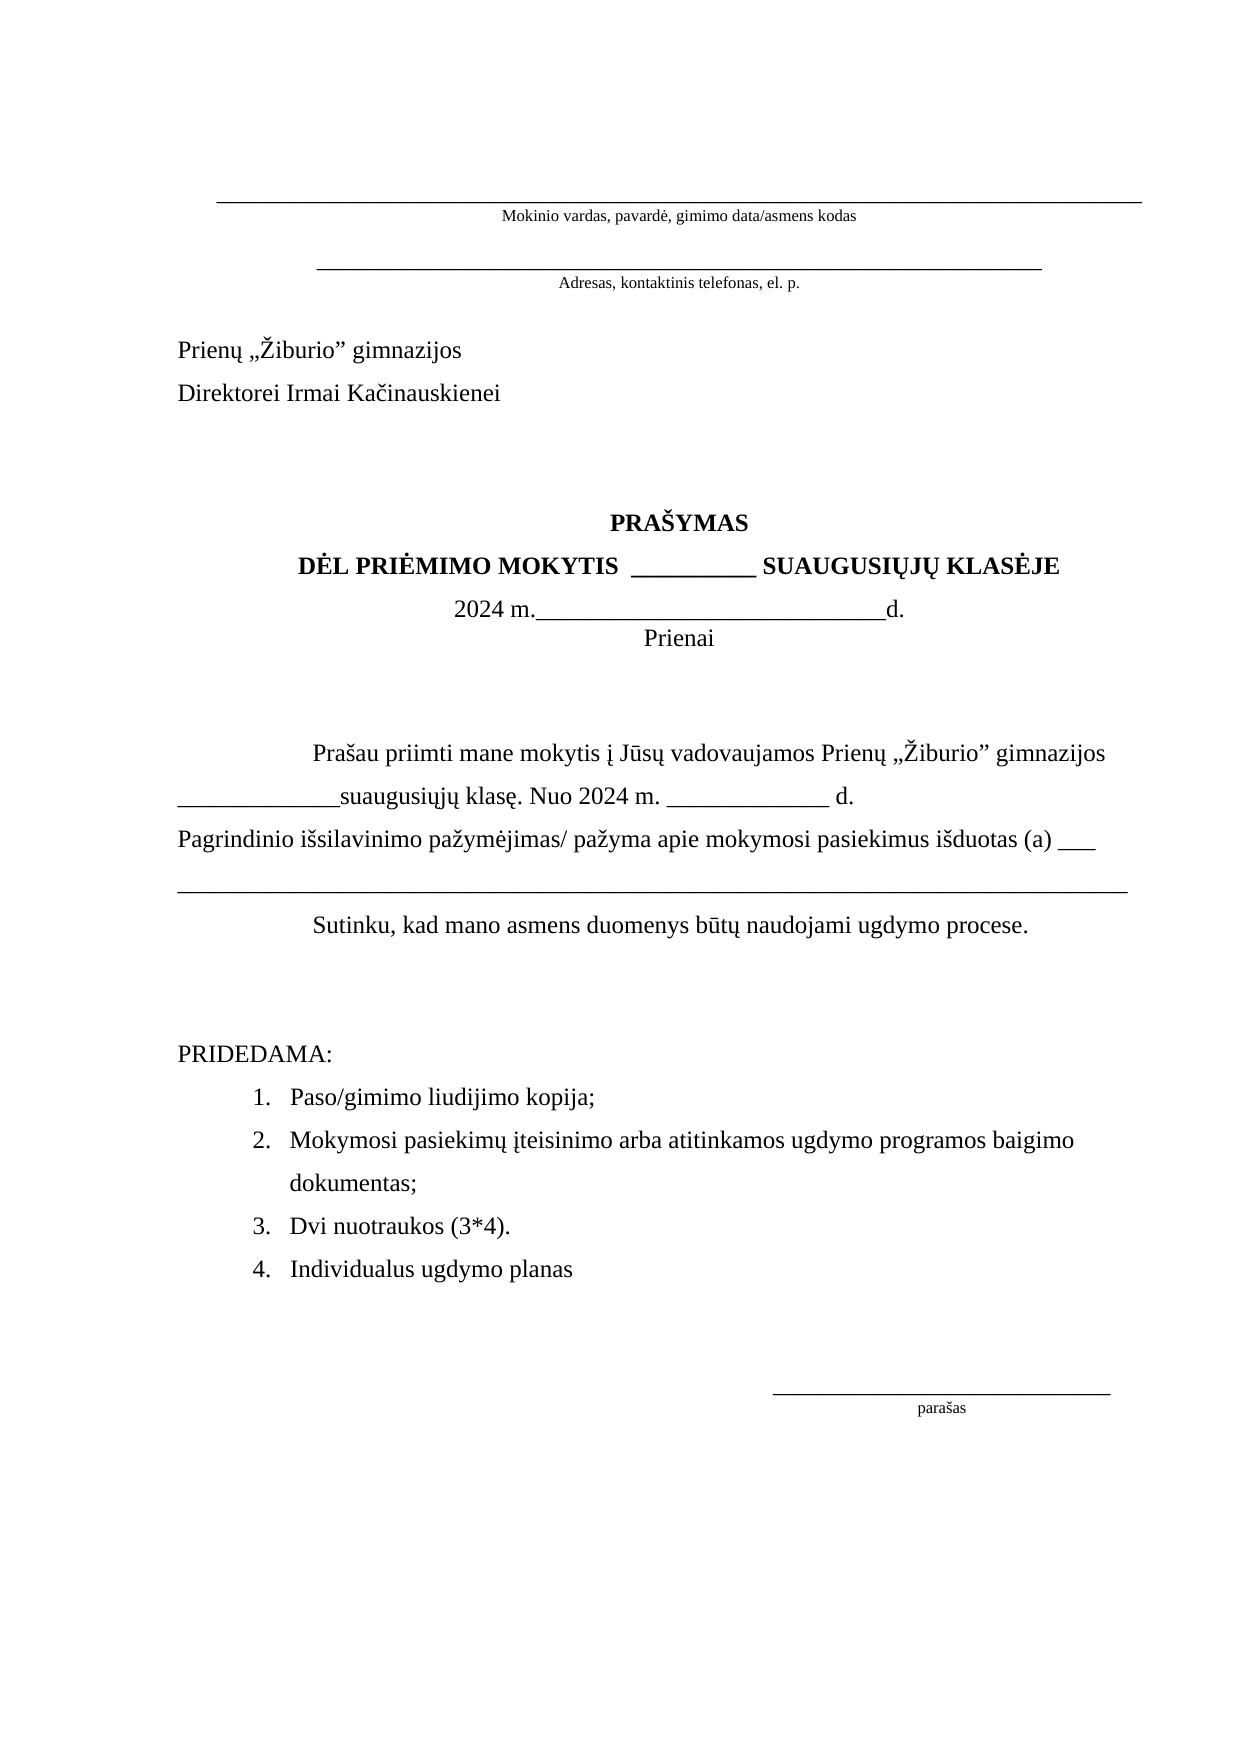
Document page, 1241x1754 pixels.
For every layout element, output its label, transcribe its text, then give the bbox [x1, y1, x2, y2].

text Adresas, kontaktinis telefonas, el. p. [177, 273, 1181, 292]
text Prašau priimti mane mokytis į Jūsų vadovaujamos Prienų „Žiburio” gimnazijos [177, 738, 1181, 767]
text PRIDEDAMA: [177, 1039, 1181, 1068]
text Prienų „Žiburio” gimnazijos [177, 335, 1181, 364]
text __________________________________________________________________________ [177, 177, 1181, 206]
list Individualus ugdymo planas [252, 1254, 1181, 1283]
text Mokinio vardas, pavardė, gimimo data/asmens kodas [177, 206, 1181, 225]
text DĖL PRIĖMIMO MOKYTIS __________ SUAUGUSIŲJŲ KLASĖJE [177, 551, 1181, 580]
text Prienai [177, 623, 1181, 652]
text Pagrindinio išsilavinimo pažymėjimas/ pažyma apie mokymosi pasiekimus išduotas (a) ___ [177, 824, 1181, 853]
text Sutinku, kad mano asmens duomenys būtų naudojami ugdymo procese. [177, 910, 1181, 939]
text ___________________________ [627, 1369, 1181, 1398]
list Paso/gimimo liudijimo kopija; [252, 1082, 1181, 1111]
text __________________________________________________________ [177, 244, 1181, 273]
text PRAŠYMAS [177, 508, 1181, 537]
list Mokymosi pasiekimų įteisinimo arba atitinkamos ugdymo programos baigimo dokumentas; [252, 1125, 1181, 1197]
text 2024 m.____________________________d. [177, 594, 1181, 623]
text _____________suaugusiųjų klasę. Nuo 2024 m. _____________ d. [177, 781, 1181, 810]
list Dvi nuotraukos (3*4). [252, 1211, 1181, 1240]
text parašas [627, 1398, 1181, 1417]
text ____________________________________________________________________________ [177, 867, 1181, 896]
text Direktorei Irmai Kačinauskienei [177, 378, 1181, 407]
